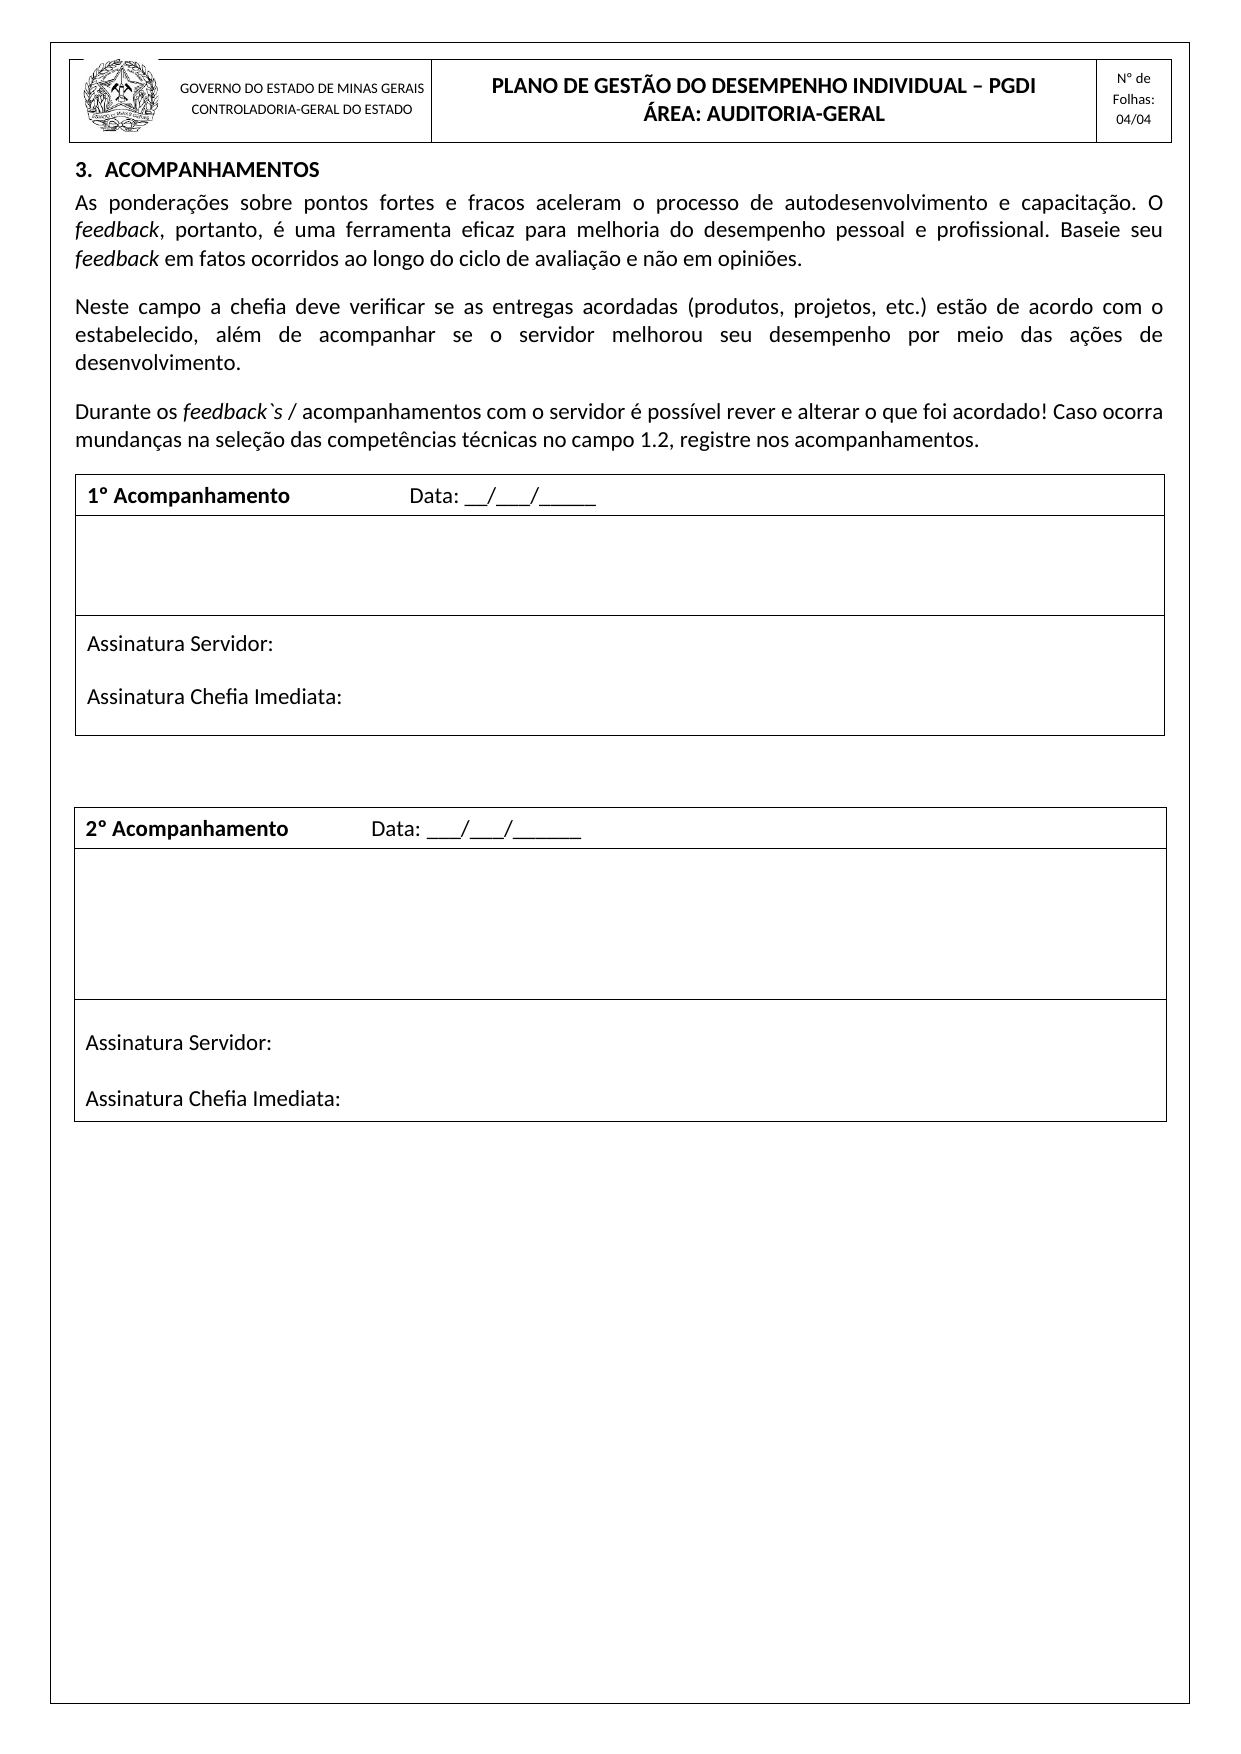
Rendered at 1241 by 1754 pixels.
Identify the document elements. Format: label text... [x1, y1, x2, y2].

text Neste campo a chefia deve verificar se as entregas acordadas (produtos, projetos, etc.) estão de acordo com o estabelecido, além de acompanhar se o servidor melhorou seu desempenho por meio das ações de desenvolvimento. [75, 292, 1165, 377]
list ACOMPANHAMENTOS [75, 155, 1165, 183]
text Durante os feedback`s / acompanhamentos com o servidor é possível rever e alterar o que foi acordado! Caso ocorra mundanças na seleção das competências técnicas no campo 1.2, registre nos acompanhamentos. [75, 397, 1165, 453]
text As ponderações sobre pontos fortes e fracos aceleram o processo de autodesenvolvimento e capacitação. O feedback, portanto, é uma ferramenta eficaz para melhoria do desempenho pessoal e profissional. Baseie seu feedback em fatos ocorridos ao longo do ciclo de avaliação e não em opiniões. [75, 188, 1165, 272]
table_cell [76, 516, 1164, 615]
table_header PLANO DE GESTÃO DO DESEMPENHO INDIVIDUAL – PGDI ÁREA: AUDITORIA-GERAL [432, 60, 1096, 142]
table_cell [75, 849, 1166, 999]
table_cell Assinatura Servidor: Assinatura Chefia Imediata: [76, 616, 1164, 735]
table_header GOVERNO DO ESTADO DE MINAS GERAIS CONTROLADORIA-GERAL DO ESTADO [172, 60, 431, 142]
table_header 2º Acompanhamento Data: [75, 808, 1166, 848]
table_header [70, 60, 172, 142]
table_cell Assinatura Servidor: Assinatura Chefia Imediata: [75, 1000, 1166, 1121]
table_header 1º Acompanhamento Data: [76, 475, 1164, 515]
picture [83, 59, 159, 132]
table_header Nº de Folhas: 04/04 [1097, 60, 1171, 142]
